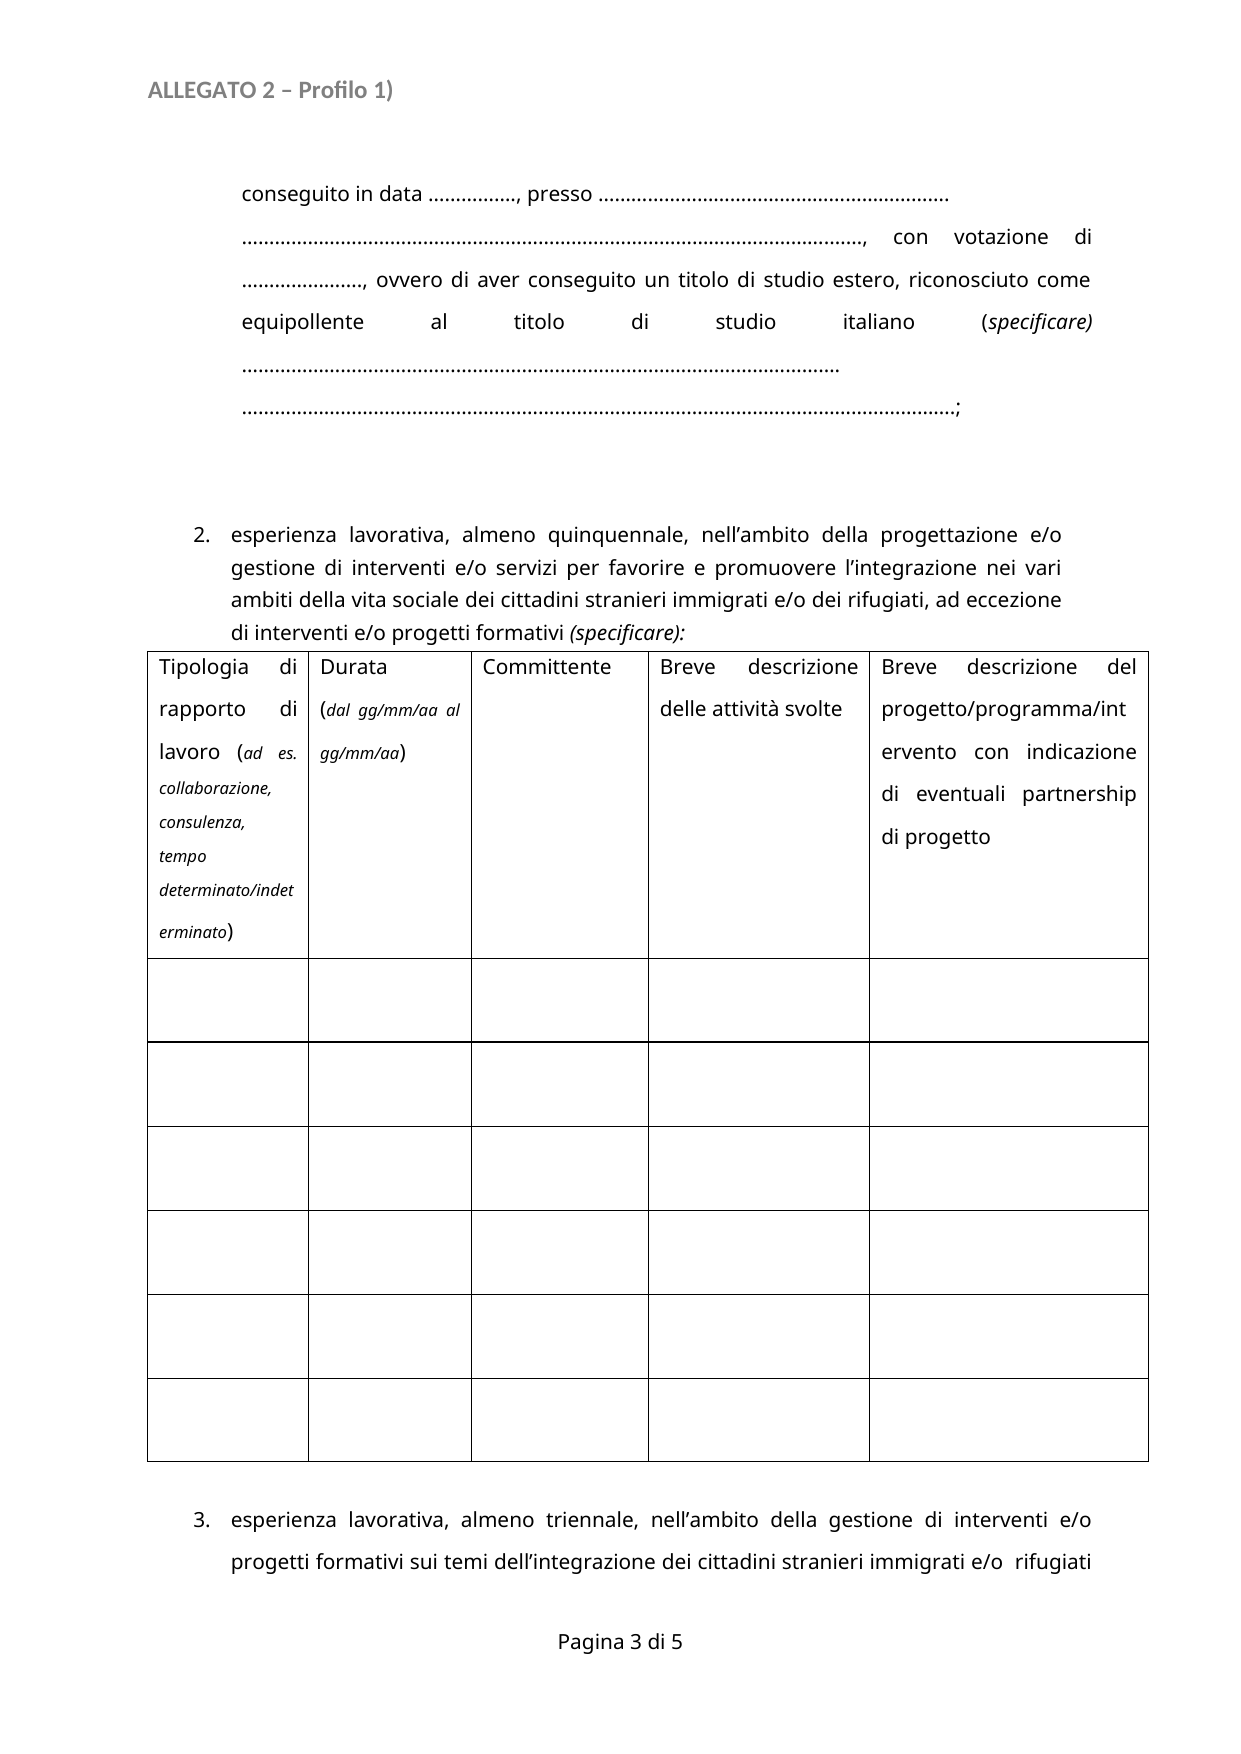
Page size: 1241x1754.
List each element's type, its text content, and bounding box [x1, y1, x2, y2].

table_cell [148, 959, 308, 1041]
table_header Breve descrizione delle attività svolte [649, 652, 869, 957]
table_cell [870, 959, 1148, 1041]
table_cell [649, 1295, 869, 1378]
table_cell [649, 1211, 869, 1294]
table_cell [148, 1211, 308, 1294]
table_cell [870, 1211, 1148, 1294]
table_cell [309, 1211, 471, 1294]
table_cell [309, 1127, 471, 1209]
table_cell [309, 1295, 471, 1378]
table_cell [649, 959, 869, 1041]
table_cell [309, 1043, 471, 1126]
table_cell [472, 1295, 648, 1378]
table_cell [148, 1379, 308, 1461]
table_header Durata (dal gg/mm/aa al gg/mm/aa) [309, 652, 471, 957]
table_cell [870, 1379, 1148, 1461]
table_cell [148, 1043, 308, 1126]
table_cell [472, 1379, 648, 1461]
table_cell [309, 959, 471, 1041]
table_cell [309, 1379, 471, 1461]
table_cell [148, 1295, 308, 1378]
text conseguito in data ……………., presso ………………………………………………………. [241, 179, 1092, 208]
table_header Tipologia di rapporto di lavoro (ad es. collaborazione, consulenza, tempo determinato/indeterminato) [148, 652, 308, 957]
table_cell [649, 1043, 869, 1126]
table_cell [148, 1127, 308, 1209]
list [193, 1505, 1092, 1576]
table_cell [870, 1295, 1148, 1378]
table_header Breve descrizione del progetto/programma/intervento con indicazione di eventuali partnership di progetto [870, 652, 1148, 957]
table_header Committente [472, 652, 648, 957]
table_cell [472, 1127, 648, 1209]
table_cell [870, 1127, 1148, 1209]
table_cell [649, 1127, 869, 1209]
table_cell [472, 1211, 648, 1294]
list esperienza lavorativa, almeno quinquennale, nell’ambito della progettazione e/o gestione di interventi e/o servizi per favorire e promuovere l’integrazione nei vari ambiti della vita sociale dei cittadini stranieri immigrati e/o dei rifugiati, ad eccezione di interventi e/o progetti formativi (specificare): [193, 520, 1063, 647]
table_cell [472, 1043, 648, 1126]
table_cell [870, 1043, 1148, 1126]
table_cell [472, 959, 648, 1041]
table_cell [649, 1379, 869, 1461]
text ………………………………………………………….………………………………….……, con votazione di …………………., ovvero di aver conseguito un titolo di studio estero, riconosciuto come equipollente al titolo di studio italiano (specificare) ……………………………………………………………………………………………….………………………………………………………………………………………………………………….; [241, 222, 1092, 421]
